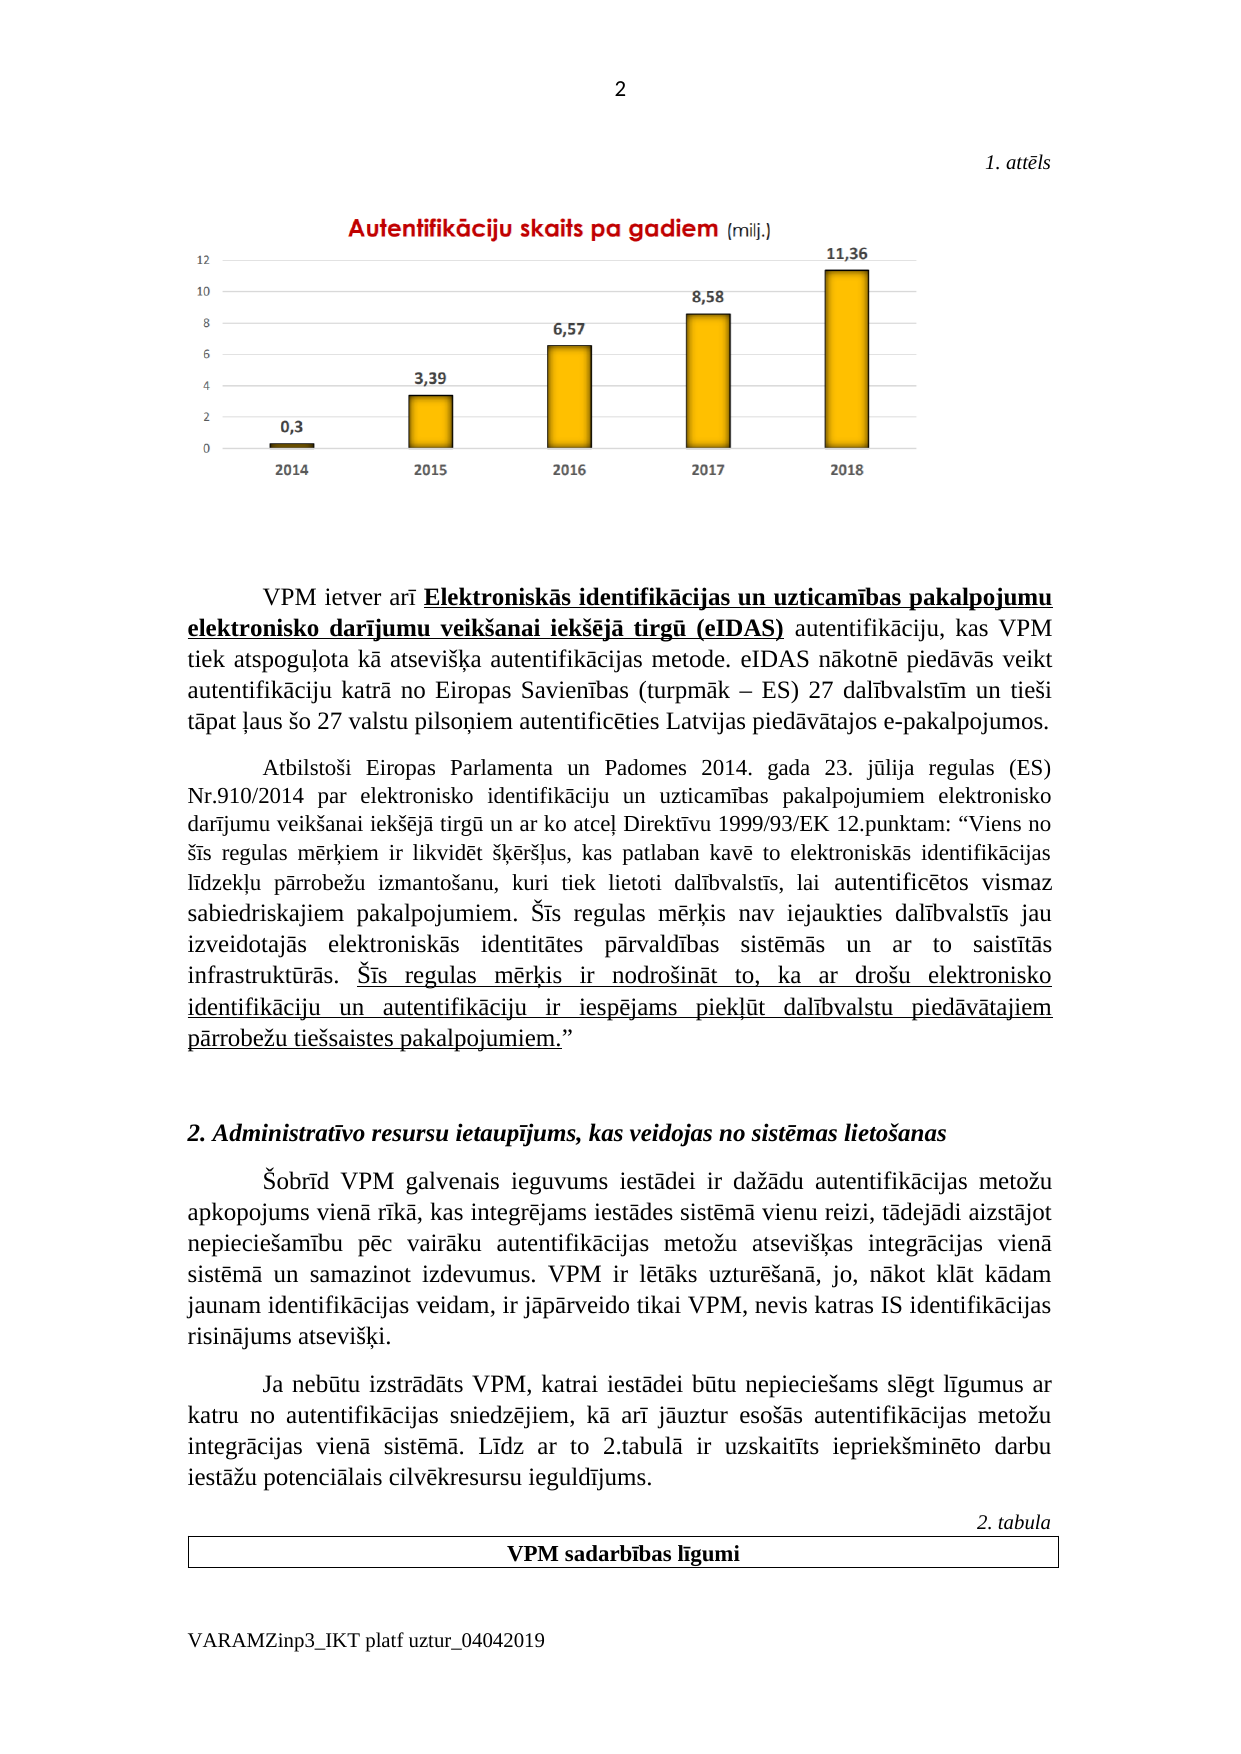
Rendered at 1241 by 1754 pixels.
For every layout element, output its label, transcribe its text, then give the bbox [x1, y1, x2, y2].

text 1. attēls [187, 150, 1053, 174]
text 2. tabula [187, 1509, 1053, 1534]
text Atbilstoši Eiropas Parlamenta un Padomes 2014. gada 23. jūlija regulas (ES) Nr.910/2014 par elektronisko identifikāciju un uzticamības pakalpojumiem elektronisko darījumu veikšanai iekšējā tirgū un ar ko atceļ Direktīvu 1999/93/EK 12.punktam: “Viens no šīs regulas mērķiem ir likvidēt šķēršļus, kas patlaban kavē to elektroniskās identifikācijas līdzekļu pārrobežu izmantošanu, kuri tiek lietoti dalībvalstīs, lai autentificētos vismaz sabiedriskajiem pakalpojumiem. Šīs regulas mērķis nav iejaukties dalībvalstīs jau izveidotajās elektroniskās identitātes pārvaldības sistēmās un ar to saistītās infrastruktūrās. Šīs regulas mērķis ir nodrošināt to, ka ar drošu elektronisko identifikāciju un autentifikāciju ir iespējams piekļūt dalībvalstu piedāvātajiem pārrobežu tiešsaistes pakalpojumiem.” [187, 753, 1053, 1017]
text Šobrīd VPM galvenais ieguvums iestādei ir dažādu autentifikācijas metožu apkopojums vienā rīkā, kas integrējams iestādes sistēmā vienu reizi, tādejādi aizstājot nepieciešamību pēc vairāku autentifikācijas metožu atsevišķas integrācijas vienā sistēmā un samazinot izdevumus. VPM ir lētāks uzturēšanā, jo, nākot klāt kādam jaunam identifikācijas veidam, ir jāpārveido tikai VPM, nevis katras IS identifikācijas risinājums atsevišķi. [187, 1166, 1053, 1350]
text VPM ietver arī Elektroniskās identifikācijas un uzticamības pakalpojumu elektronisko darījumu veikšanai iekšējā tirgū (eIDAS) autentifikāciju, kas VPM tiek atspoguļota kā atsevišķa autentifikācijas metode. eIDAS nākotnē piedāvās veikt autentifikāciju katrā no Eiropas Savienības (turpmāk – ES) 27 dalībvalstīm un tieši tāpat ļaus šo 27 valstu pilsoņiem autentificēties Latvijas piedāvātajos e-pakalpojumos. [187, 582, 1053, 734]
picture [187, 192, 938, 488]
table_header VPM sadarbības līgumi [189, 1537, 1058, 1567]
text Ja nebūtu izstrādāts VPM, katrai iestādei būtu nepieciešams slēgt līgumus ar katru no autentifikācijas sniedzējiem, kā arī jāuztur esošās autentifikācijas metožu integrācijas vienā sistēmā. Līdz ar to 2.tabulā ir uzskaitīts iepriekšminēto darbu iestāžu potenciālais cilvēkresursu ieguldījums. [187, 1369, 1053, 1491]
text 2. Administratīvo resursu ietaupījums, kas veidojas no sistēmas lietošanas [187, 1118, 1053, 1147]
